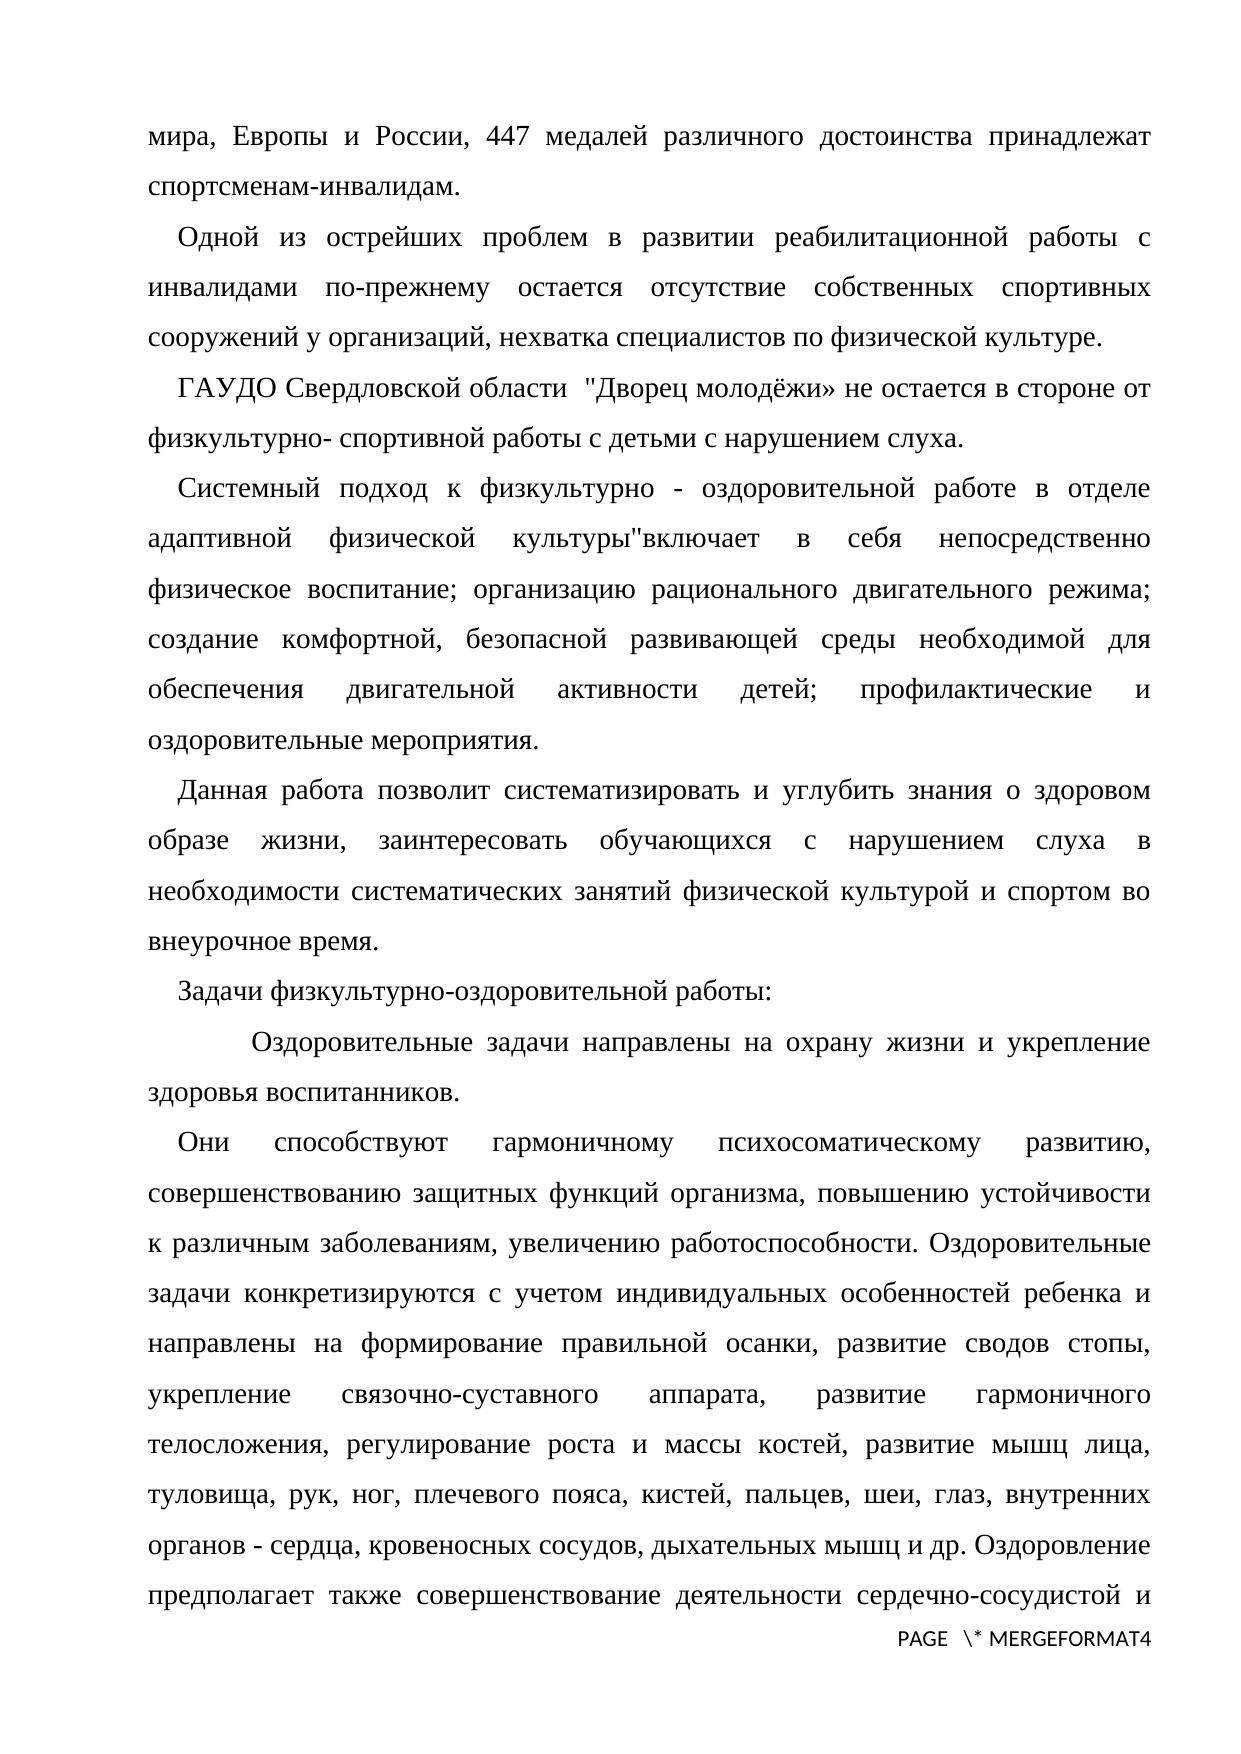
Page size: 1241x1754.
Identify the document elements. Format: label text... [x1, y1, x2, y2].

list Задачи физкультурно-оздоровительной работы: [148, 973, 1152, 1007]
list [148, 118, 1152, 202]
list Одной из острейших проблем в развитии реабилитационной работы с инвалидами по-прежнему остается отсутствие собственных спортивных сооружений у организаций, нехватка специалистов по физической культуре. [148, 219, 1152, 353]
list  Оздоровительные задачи направлены на охрану жизни и укрепление здоровья воспитанников. [148, 1024, 1152, 1108]
list ГАУДО Свердловской области "Дворец молодёжи» не остается в стороне от физкультурно- спортивной работы с детьми с нарушением слуха. [148, 370, 1152, 453]
list Системный подход к физкультурно - оздоровительной работе в отделе адаптивной физической культуры"включает в себя непосредственно физическое воспитание; организацию рационального двигательного режима; создание комфортной, безопасной развивающей среды необходимой для обеспечения двигательной активности детей; профилактические и оздоровительные мероприятия. [148, 470, 1152, 755]
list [148, 1124, 1152, 1611]
list Данная работа позволит систематизировать и углубить знания о здоровом образе жизни, заинтересовать обучающихся с нарушением слуха в необходимости систематических занятий физической культурой и спортом во внеурочное время. [148, 772, 1152, 957]
